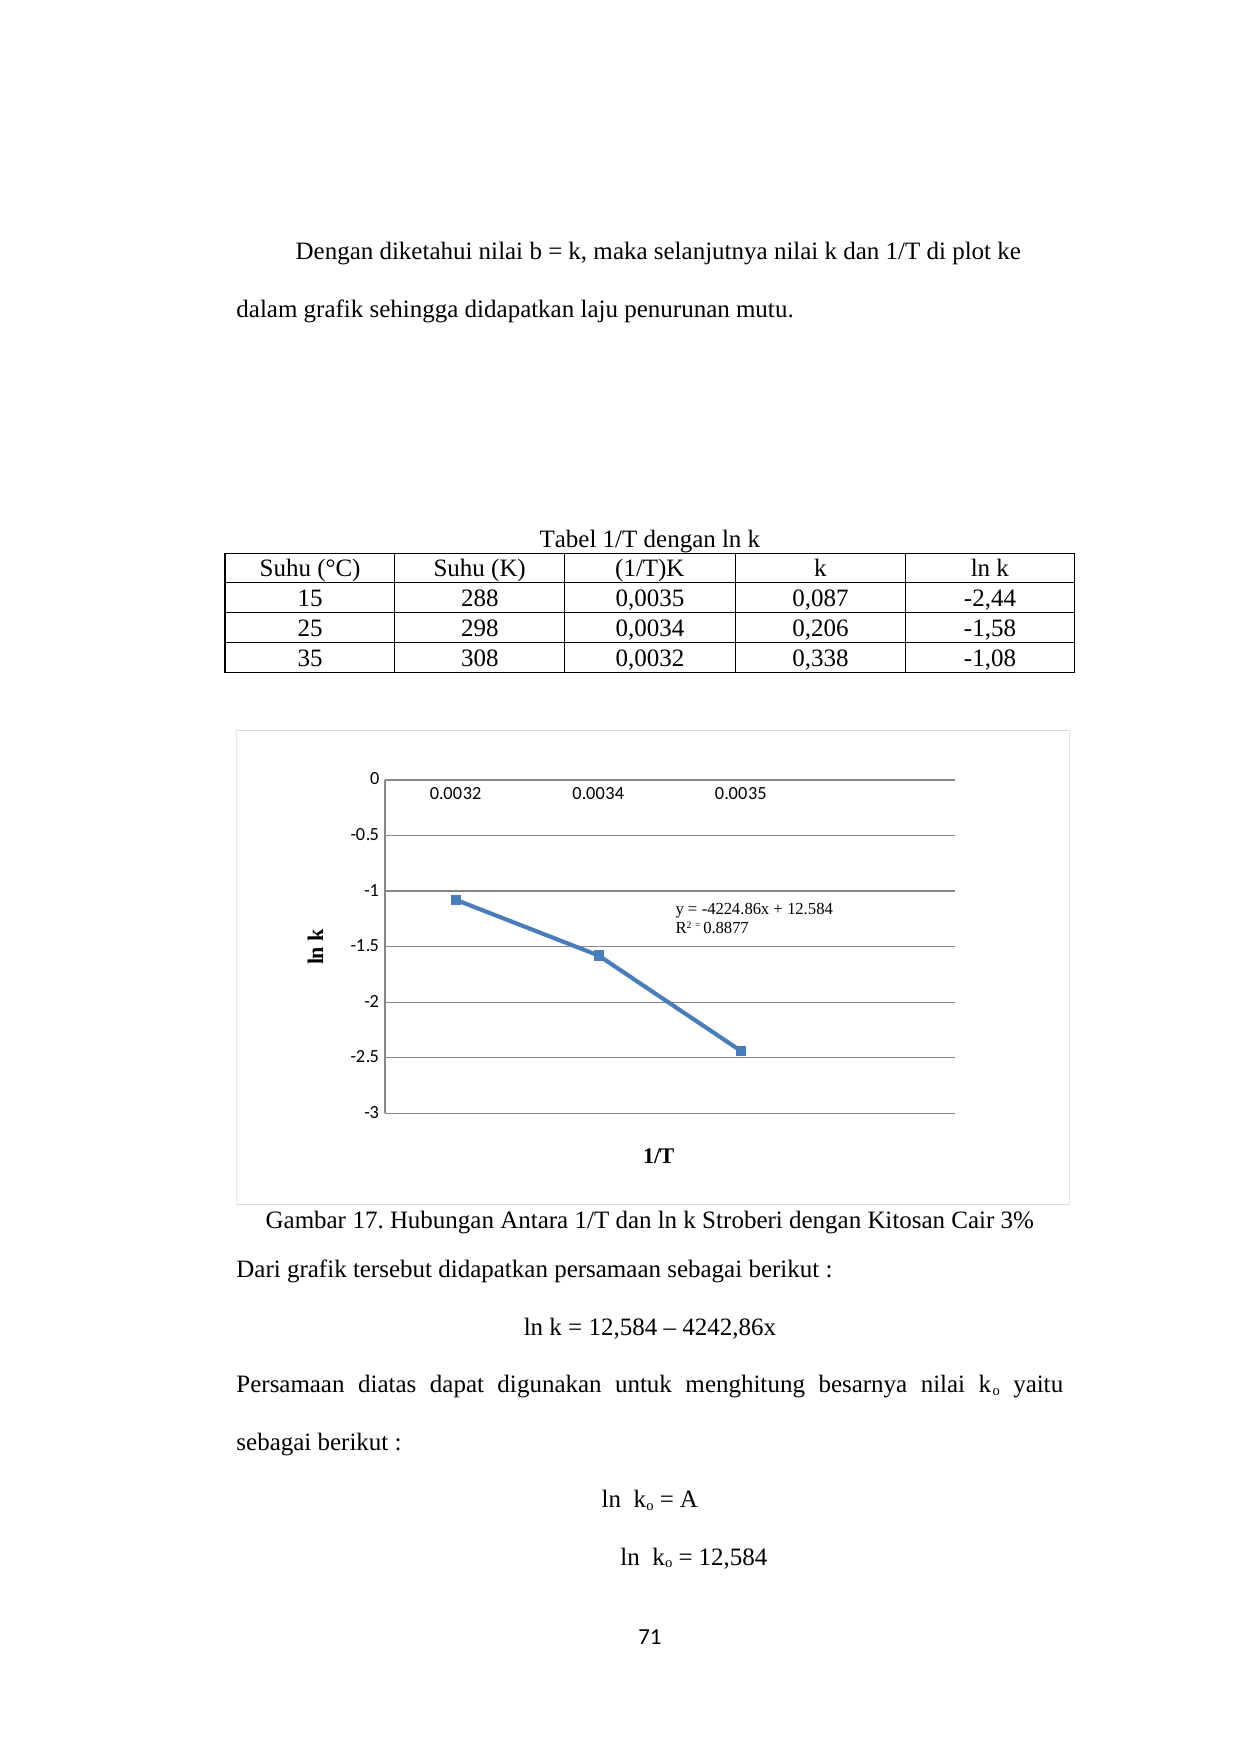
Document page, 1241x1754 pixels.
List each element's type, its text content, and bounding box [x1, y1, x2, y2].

table_cell 0,0034 [565, 613, 735, 642]
table_cell 288 [395, 583, 564, 612]
table_header ln k [906, 554, 1074, 582]
table_header (1/T)K [565, 554, 735, 582]
table_cell 0,338 [736, 643, 905, 672]
table_cell 25 [226, 613, 394, 642]
text ln k = 12,584 – 4242,86x [236, 1312, 1063, 1341]
table_cell -1,58 [906, 613, 1074, 642]
table_cell 35 [226, 643, 394, 672]
table_header k [736, 554, 905, 582]
text Dengan diketahui nilai b = k, maka selanjutnya nilai k dan 1/T di plot ke dalam grafik sehingga didapatkan laju penurunan mutu. [236, 236, 1063, 322]
table_cell 0,087 [736, 583, 905, 612]
table_cell 0,0035 [565, 583, 735, 612]
text ln ko = 12,584 [236, 1542, 1063, 1571]
text Tabel 1/T dengan ln k [236, 524, 1063, 552]
table_cell -1,08 [906, 643, 1074, 672]
table_cell 298 [395, 613, 564, 642]
table_header Suhu (K) [395, 554, 564, 582]
text ln ko = A [236, 1484, 1063, 1513]
table_cell 0,206 [736, 613, 905, 642]
text Gambar 17. Hubungan Antara 1/T dan ln k Stroberi dengan Kitosan Cair 3% [236, 1205, 1063, 1234]
table_header Suhu (°C) [226, 554, 394, 582]
text Persamaan diatas dapat digunakan untuk menghitung besarnya nilai ko yaitu sebagai berikut : [236, 1369, 1063, 1456]
table_cell 0,0032 [565, 643, 735, 672]
table_cell -2,44 [906, 583, 1074, 612]
table_cell 15 [226, 583, 394, 612]
text Dari grafik tersebut didapatkan persamaan sebagai berikut : [236, 1254, 1063, 1283]
table_cell 308 [395, 643, 564, 672]
